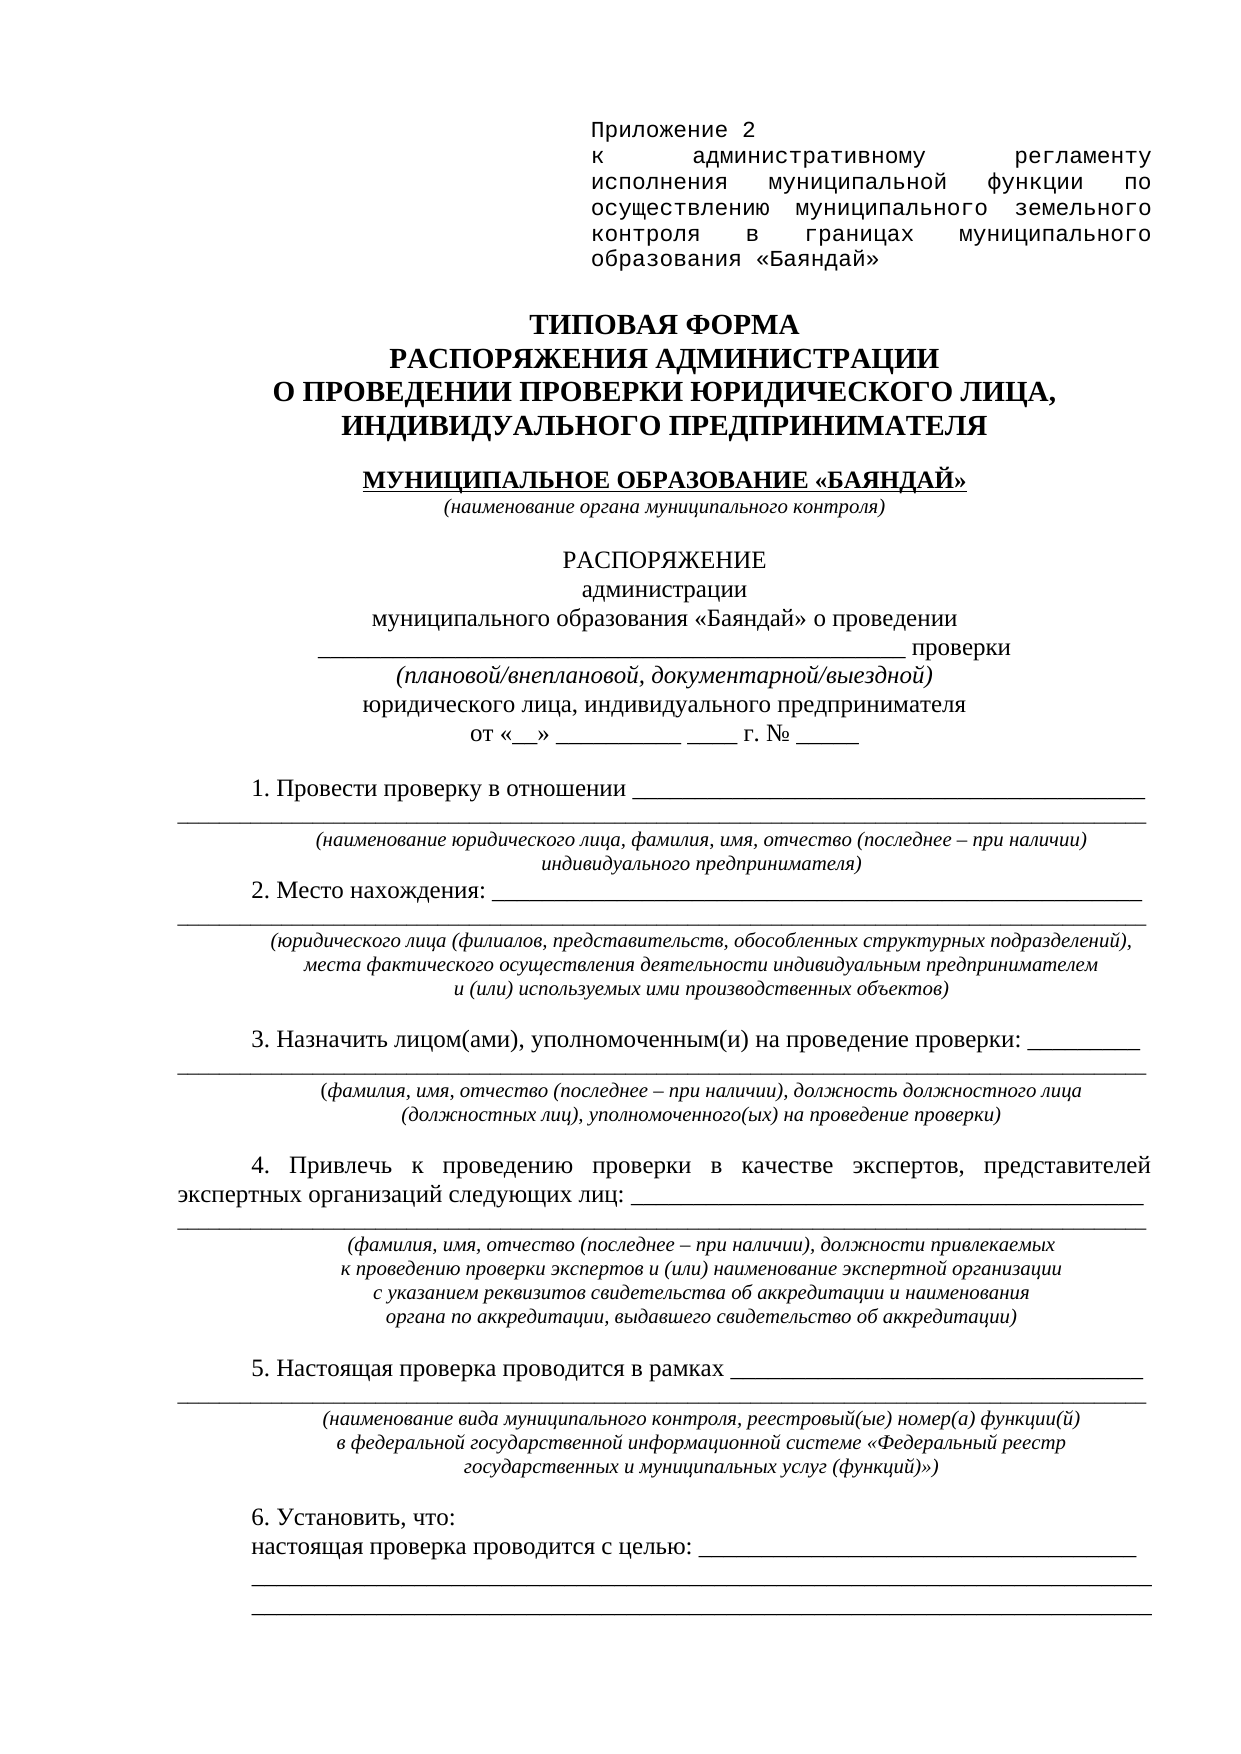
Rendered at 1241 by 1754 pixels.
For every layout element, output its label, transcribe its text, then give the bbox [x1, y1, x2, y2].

text к административному регламенту исполнения муниципальной функции по осуществлению муниципального земельного контроля в границах муниципального образования «Баяндай» [591, 144, 1152, 274]
text (плановой/внеплановой, документарной/выездной) [177, 661, 1152, 689]
text О ПРОВЕДЕНИИ ПРОВЕРКИ ЮРИДИЧЕСКОГО ЛИЦА, ИНДИВИДУАЛЬНОГО ПРЕДПРИНИМАТЕЛЯ [177, 374, 1152, 441]
text ________________________________________________________________________ ________________________________________________________________________ [177, 1560, 1152, 1618]
text с указанием реквизитов свидетельства об аккредитации и наименования [177, 1280, 1152, 1304]
text юридического лица, индивидуального предпринимателя [177, 689, 1152, 718]
text _____________________________________________________________________________________________ [177, 904, 1152, 928]
text _______________________________________________ проверки [177, 632, 1152, 660]
text муниципального образования «Баяндай» о проведении [177, 603, 1152, 632]
text _____________________________________________________________________________________________ [177, 1208, 1152, 1232]
text к проведению проверки экспертов и (или) наименование экспертной организации [177, 1256, 1152, 1280]
text ТИПОВАЯ ФОРМА [177, 307, 1152, 341]
text индивидуального предпринимателя) [177, 851, 1152, 875]
text (должностных лиц), уполномоченного(ых) на проведение проверки) [177, 1102, 1152, 1126]
text (наименование вида муниципального контроля, реестровый(ые) номер(а) функции(й) [177, 1406, 1152, 1430]
text 1. Провести проверку в отношении _________________________________________ [177, 773, 1152, 802]
text места фактического осуществления деятельности индивидуальным предпринимателем [177, 952, 1152, 976]
text 4. Привлечь к проведению проверки в качестве экспертов, представителей экспертных организаций следующих лиц: _________________________________________ [177, 1150, 1152, 1208]
text 6. Установить, что: [177, 1502, 1152, 1531]
text 2. Место нахождения: ____________________________________________________ [177, 875, 1152, 904]
text и (или) используемых ими производственных объектов) [177, 976, 1152, 1000]
text Приложение 2 [591, 118, 1152, 144]
text РАСПОРЯЖЕНИЕ [177, 545, 1152, 574]
text настоящая проверка проводится с целью: ___________________________________ [177, 1531, 1152, 1560]
text (наименование юридического лица, фамилия, имя, отчество (последнее – при наличии) [177, 827, 1152, 851]
text _____________________________________________________________________________________________ [177, 802, 1152, 826]
text МУНИЦИПАЛЬНОЕ ОБРАЗОВАНИЕ «БАЯНДАЙ» [177, 466, 1152, 494]
text РАСПОРЯЖЕНИЯ АДМИНИСТРАЦИИ [177, 341, 1152, 374]
text (фамилия, имя, отчество (последнее – при наличии), должность должностного лица [177, 1078, 1152, 1102]
text органа по аккредитации, выдавшего свидетельство об аккредитации) [177, 1304, 1152, 1328]
text (юридического лица (филиалов, представительств, обособленных структурных подразделений), [177, 928, 1152, 952]
text государственных и муниципальных услуг (функций)») [177, 1454, 1152, 1478]
text в федеральной государственной информационной системе «Федеральный реестр [177, 1430, 1152, 1454]
text 3. Назначить лицом(ами), уполномоченным(и) на проведение проверки: _________ [177, 1024, 1152, 1053]
text (фамилия, имя, отчество (последнее – при наличии), должности привлекаемых [177, 1232, 1152, 1256]
text (наименование органа муниципального контроля) [177, 494, 1152, 518]
text _____________________________________________________________________________________________ [177, 1382, 1152, 1406]
text _____________________________________________________________________________________________ [177, 1053, 1152, 1077]
text от «__» __________ ____ г. № _____ [177, 718, 1152, 747]
text администрации [177, 574, 1152, 603]
text 5. Настоящая проверка проводится в рамках _________________________________ [177, 1353, 1152, 1381]
